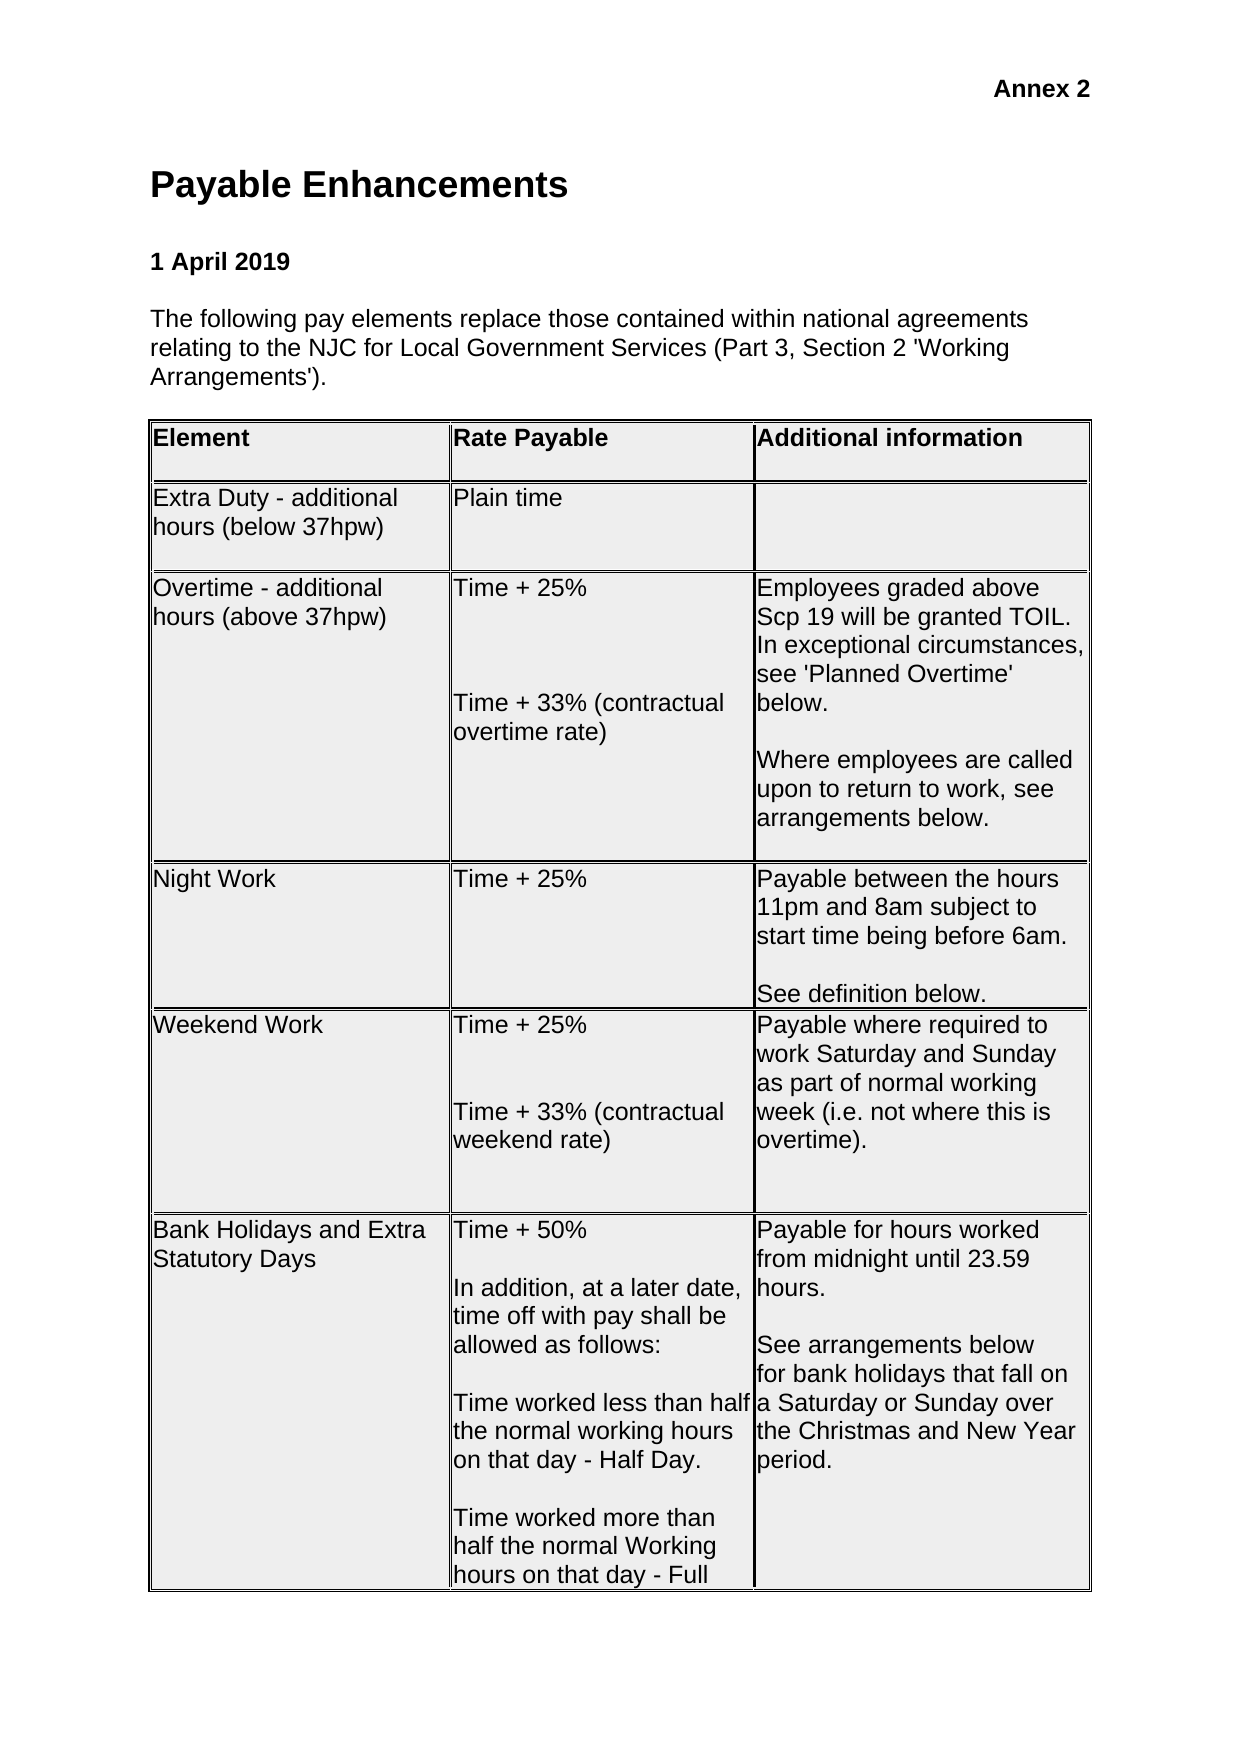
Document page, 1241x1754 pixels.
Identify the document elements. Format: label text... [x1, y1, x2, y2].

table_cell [150, 1212, 451, 1589]
table_cell Weekend Work [152, 1007, 449, 1212]
table_cell Overtime - additional hours (above 37hpw) [152, 570, 449, 860]
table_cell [754, 1212, 1090, 1589]
table_header Element [152, 423, 451, 480]
table_header Rate Payable [451, 421, 754, 480]
table_cell Time + 25% Time + 33% (contractual weekend rate) [452, 1011, 753, 1212]
table_cell Employees graded above Scp 19 will be granted TOIL. In exceptional circumstances, see 'Planned Overtime' below. Where employees are called upon to return to work, see arrangements below. [756, 570, 1089, 860]
text 1 April 2019 [150, 247, 1090, 276]
table_cell Extra Duty - additional hours (below 37hpw) [152, 480, 449, 569]
table_cell Payable between the hours 11pm and 8am subject to start time being before 6am. See definition below. [756, 860, 1089, 1007]
table_cell Time + 25% [452, 864, 753, 1007]
table_header Additional information [754, 423, 1089, 480]
table_cell Time + 25% Time + 33% (contractual overtime rate) [452, 573, 753, 860]
table_cell Payable where required to work Saturday and Sunday as part of normal working week (i.e. not where this is overtime). [756, 1007, 1089, 1212]
text The following pay elements replace those contained within national agreements relating to the NJC for Local Government Services (Part 3, Section 2 'Working Arrangements'). [150, 304, 1090, 391]
table_cell [756, 480, 1089, 569]
table_cell Night Work [152, 860, 449, 1007]
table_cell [451, 1215, 754, 1589]
table_cell Plain time [452, 484, 753, 569]
text Payable Enhancements [150, 162, 1090, 206]
